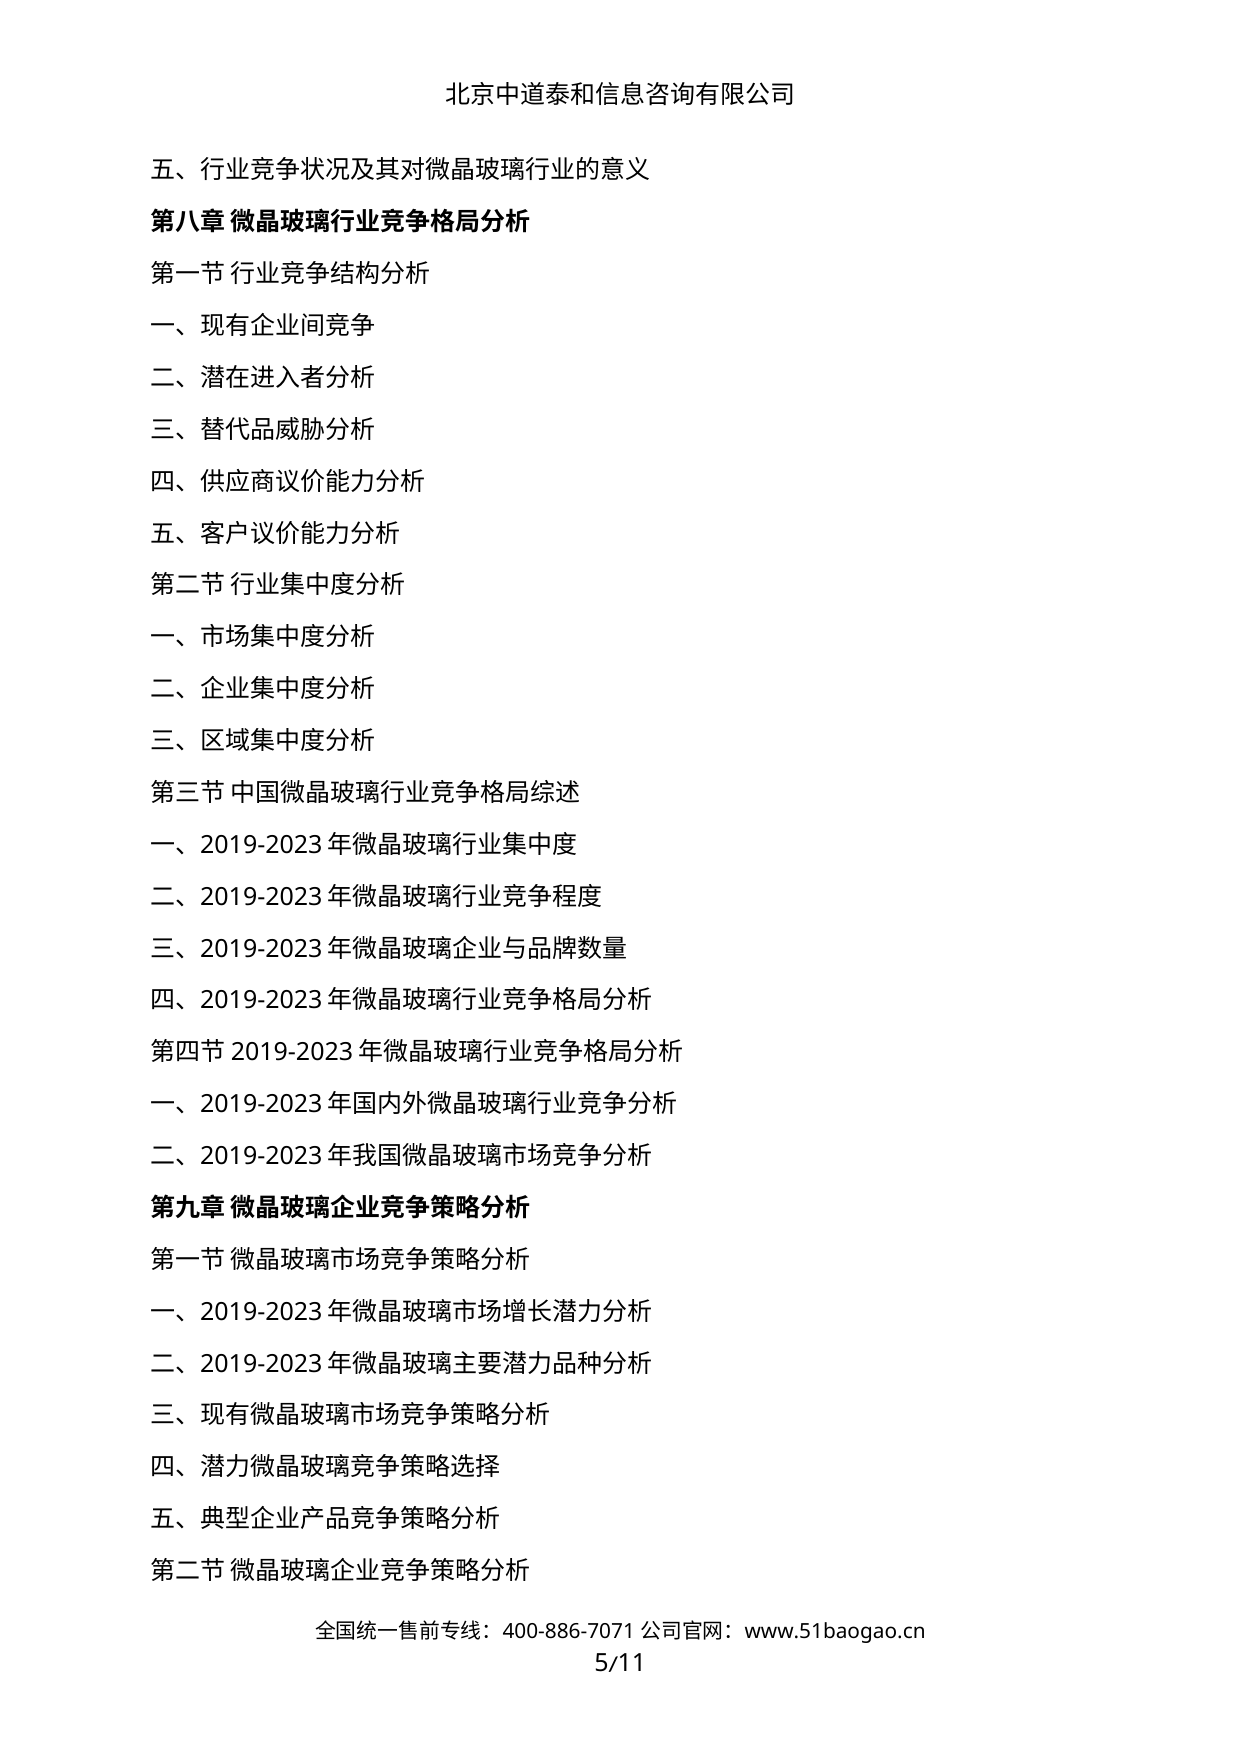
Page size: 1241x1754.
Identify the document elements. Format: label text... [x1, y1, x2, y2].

text 三、替代品威胁分析 [150, 409, 1090, 446]
text 第二节 微晶玻璃企业竞争策略分析 [150, 1551, 1090, 1587]
text 一、2019-2023年微晶玻璃市场增长潜力分析 [150, 1291, 1090, 1327]
text 第三节 中国微晶玻璃行业竞争格局综述 [150, 772, 1090, 809]
text 二、企业集中度分析 [150, 669, 1090, 705]
text 第一节 微晶玻璃市场竞争策略分析 [150, 1239, 1090, 1276]
text 第一节 行业竞争结构分析 [150, 254, 1090, 290]
text 三、区域集中度分析 [150, 721, 1090, 757]
text 第八章 微晶玻璃行业竞争格局分析 [150, 202, 1090, 238]
text 三、2019-2023年微晶玻璃企业与品牌数量 [150, 928, 1090, 964]
text 五、典型企业产品竞争策略分析 [150, 1499, 1090, 1535]
text 一、2019-2023年微晶玻璃行业集中度 [150, 824, 1090, 861]
text 二、潜在进入者分析 [150, 357, 1090, 394]
text 第二节 行业集中度分析 [150, 565, 1090, 601]
text 一、2019-2023年国内外微晶玻璃行业竞争分析 [150, 1084, 1090, 1120]
text 三、现有微晶玻璃市场竞争策略分析 [150, 1395, 1090, 1431]
text 四、2019-2023年微晶玻璃行业竞争格局分析 [150, 980, 1090, 1016]
text 二、2019-2023年我国微晶玻璃市场竞争分析 [150, 1136, 1090, 1172]
text 四、供应商议价能力分析 [150, 461, 1090, 497]
text 二、2019-2023年微晶玻璃行业竞争程度 [150, 876, 1090, 912]
text 五、客户议价能力分析 [150, 513, 1090, 549]
text 第四节 2019-2023年微晶玻璃行业竞争格局分析 [150, 1032, 1090, 1068]
text 四、潜力微晶玻璃竞争策略选择 [150, 1447, 1090, 1483]
text 第九章 微晶玻璃企业竞争策略分析 [150, 1187, 1090, 1224]
text 二、2019-2023年微晶玻璃主要潜力品种分析 [150, 1343, 1090, 1379]
text 一、市场集中度分析 [150, 617, 1090, 653]
text 五、行业竞争状况及其对微晶玻璃行业的意义 [150, 150, 1090, 186]
text 一、现有企业间竞争 [150, 306, 1090, 342]
